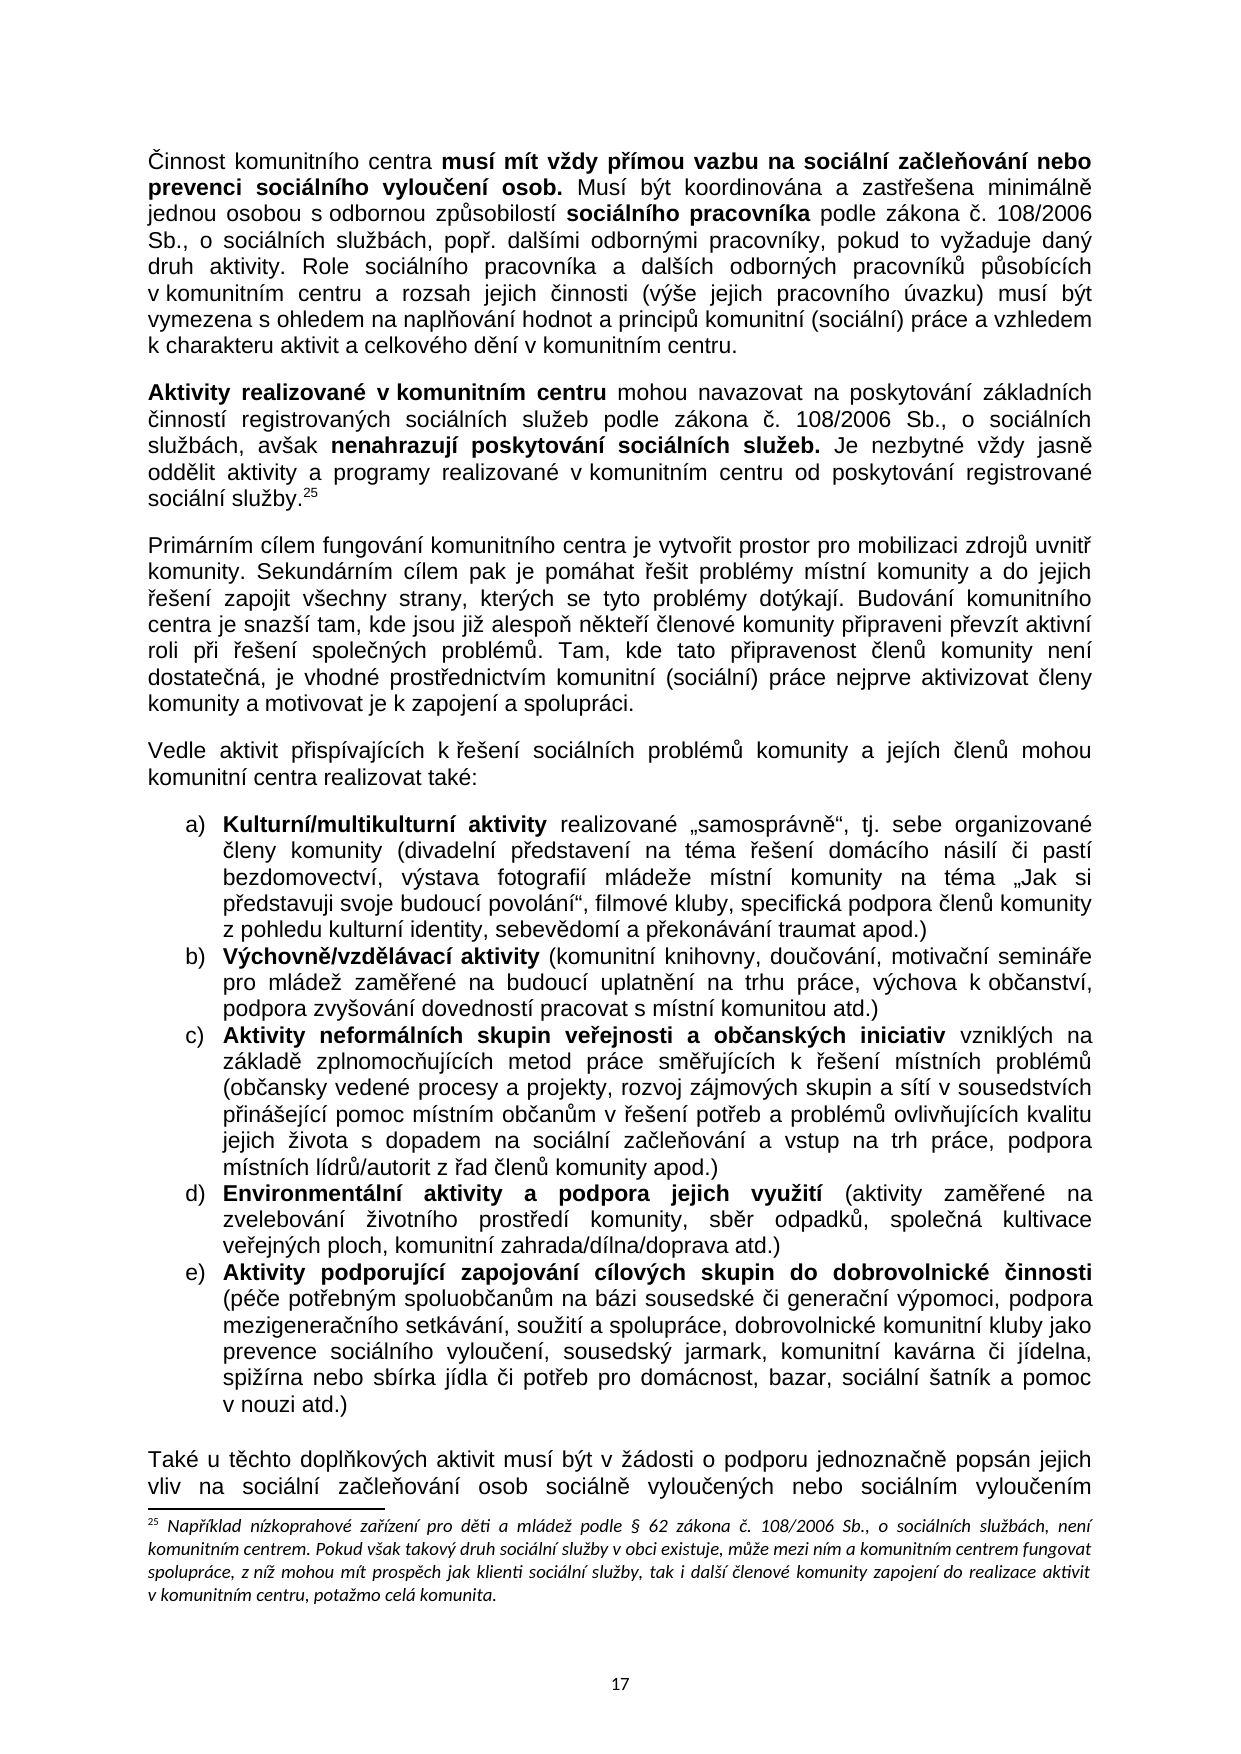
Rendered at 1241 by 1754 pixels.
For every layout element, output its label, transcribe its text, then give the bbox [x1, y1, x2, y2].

list Environmentální aktivity a podpora jejich využití (aktivity zaměřené na zvelebování životního prostředí komunity, sběr odpadků, společná kultivace veřejných ploch, komunitní zahrada/dílna/doprava atd.) [185, 1180, 1092, 1259]
list Výchovně/vzdělávací aktivity (komunitní knihovny, doučování, motivační semináře pro mládež zaměřené na budoucí uplatnění na trhu práce, výchova k občanství, podpora zvyšování dovedností pracovat s místní komunitou atd.) [185, 943, 1092, 1022]
list Kulturní/multikulturní aktivity realizované „samosprávně“, tj. sebe organizované členy komunity (divadelní představení na téma řešení domácího násilí či pastí bezdomovectví, výstava fotografií mládeže místní komunity na téma „Jak si představuji svoje budoucí povolání“, filmové kluby, specifická podpora členů komunity z pohledu kulturní identity, sebevědomí a překonávání traumat apod.) [185, 811, 1092, 943]
text Primárním cílem fungování komunitního centra je vytvořit prostor pro mobilizaci zdrojů uvnitř komunity. Sekundárním cílem pak je pomáhat řešit problémy místní komunity a do jejich řešení zapojit všechny strany, kterých se tyto problémy dotýkají. Budování komunitního centra je snazší tam, kde jsou již alespoň někteří členové komunity připraveni převzít aktivní roli při řešení společných problémů. Tam, kde tato připravenost členů komunity není dostatečná, je vhodné prostřednictvím komunitní (sociální) práce nejprve aktivizovat členy komunity a motivovat je k zapojení a spolupráci. [148, 532, 1092, 716]
text Činnost komunitního centra musí mít vždy přímou vazbu na sociální začleňování nebo prevenci sociálního vyloučení osob. Musí být koordinována a zastřešena minimálně jednou osobou s odbornou způsobilostí sociálního pracovníka podle zákona č. 108/2006 Sb., o sociálních službách, popř. dalšími odbornými pracovníky, pokud to vyžaduje daný druh aktivity. Role sociálního pracovníka a dalších odborných pracovníků působících v komunitním centru a rozsah jejich činnosti (výše jejich pracovního úvazku) musí být vymezena s ohledem na naplňování hodnot a principů komunitní (sociální) práce a vzhledem k charakteru aktivit a celkového dění v komunitním centru. [148, 148, 1092, 358]
text Vedle aktivit přispívajících k řešení sociálních problémů komunity a jejích členů mohou komunitní centra realizovat také: [148, 737, 1092, 790]
text Aktivity realizované v komunitním centru mohou navazovat na poskytování základních činností registrovaných sociálních služeb podle zákona č. 108/2006 Sb., o sociálních službách, avšak nenahrazují poskytování sociálních služeb. Je nezbytné vždy jasně oddělit aktivity a programy realizované v komunitním centru od poskytování registrované sociální služby. [148, 379, 1092, 511]
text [148, 1446, 1092, 1499]
list Aktivity podporující zapojování cílových skupin do dobrovolnické činnosti (péče potřebným spoluobčanům na bázi sousedské či generační výpomoci, podpora mezigeneračního setkávání, soužití a spolupráce, dobrovolnické komunitní kluby jako prevence sociálního vyloučení, sousedský jarmark, komunitní kavárna či jídelna, spižírna nebo sbírka jídla či potřeb pro domácnost, bazar, sociální šatník a pomoc v nouzi atd.) [185, 1259, 1092, 1417]
list Aktivity neformálních skupin veřejnosti a občanských iniciativ vzniklých na základě zplnomocňujících metod práce směřujících k řešení místních problémů (občansky vedené procesy a projekty, rozvoj zájmových skupin a sítí v sousedstvích přinášející pomoc místním občanům v řešení potřeb a problémů ovlivňujících kvalitu jejich života s dopadem na sociální začleňování a vstup na trh práce, podpora místních lídrů/autorit z řad členů komunity apod.) [185, 1022, 1092, 1180]
